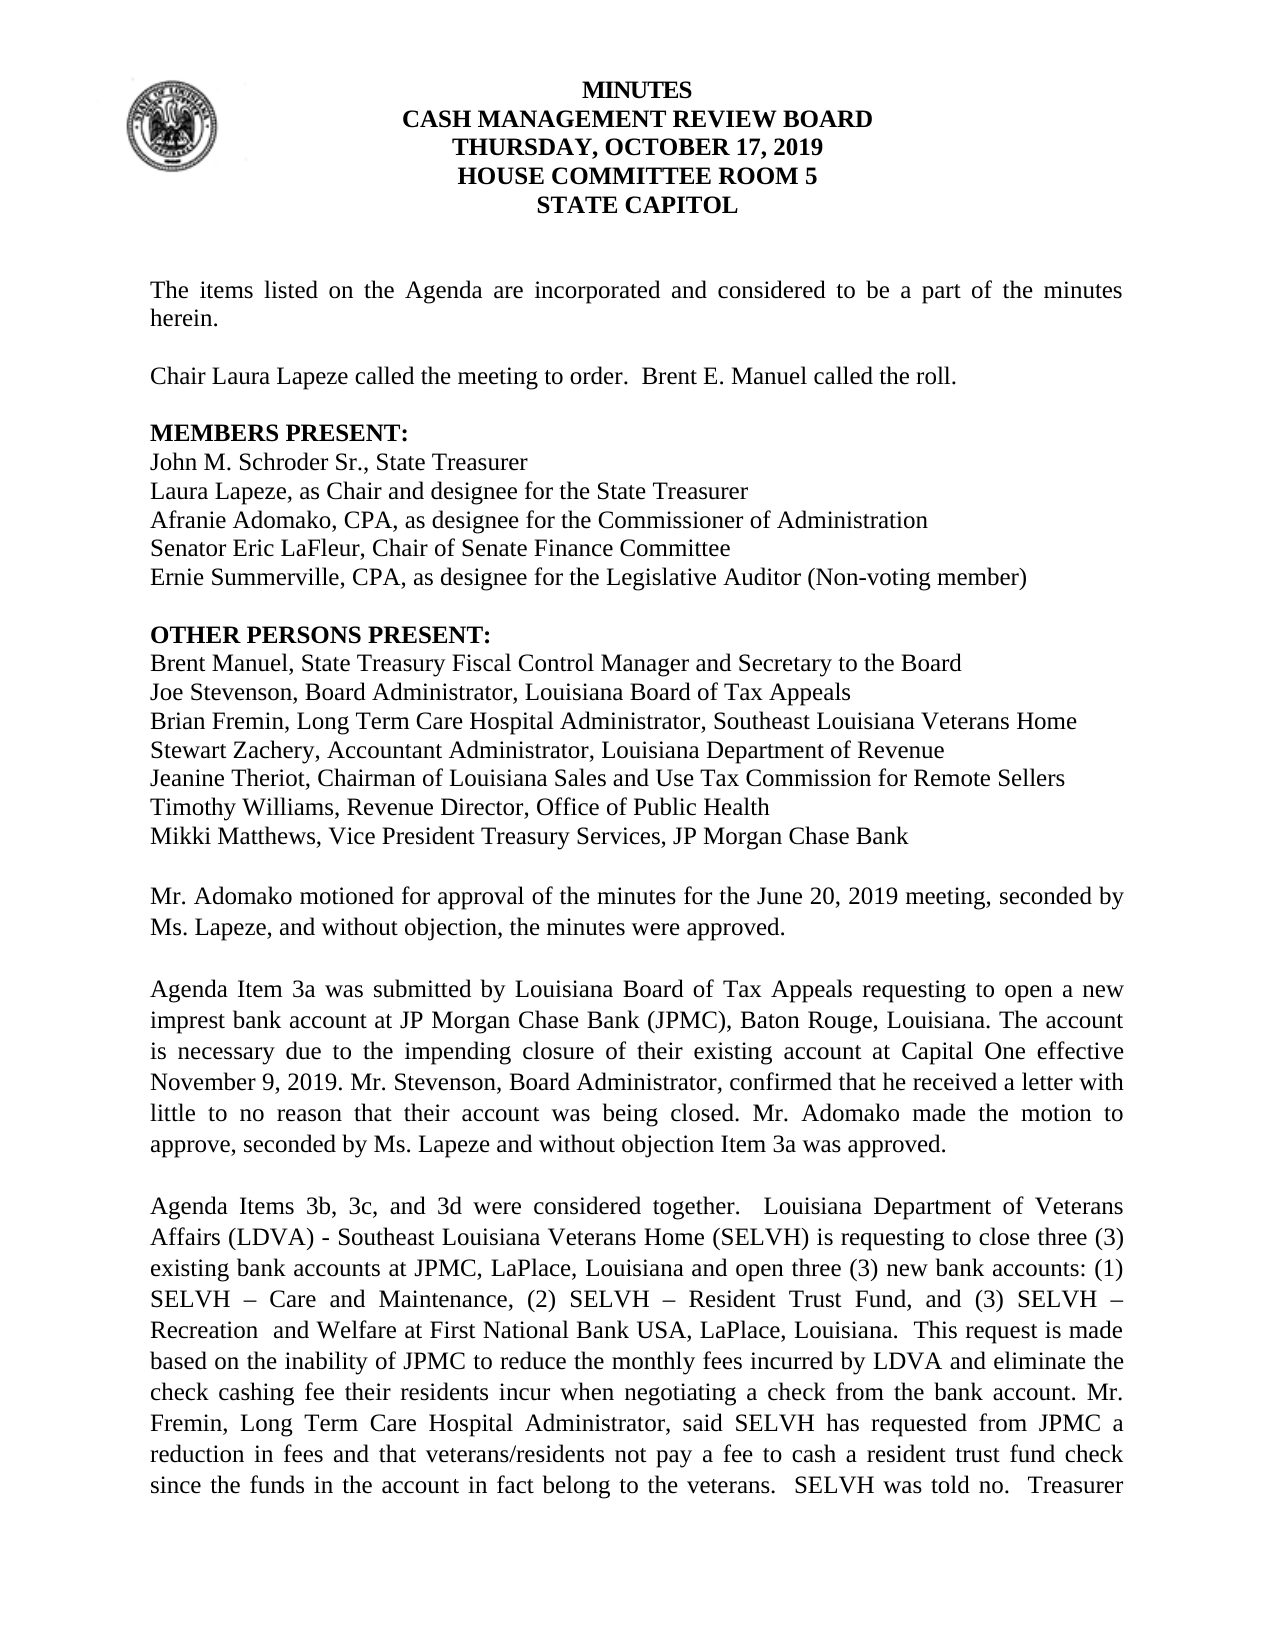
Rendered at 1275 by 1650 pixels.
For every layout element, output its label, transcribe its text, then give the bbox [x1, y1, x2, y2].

text Joe Stevenson, Board Administrator, Louisiana Board of Tax Appeals [150, 677, 1125, 706]
text Jeanine Theriot, Chairman of Louisiana Sales and Use Tax Commission for Remote Sellers [150, 763, 1125, 792]
text Brent Manuel, State Treasury Fiscal Control Manager and Secretary to the Board [150, 648, 1125, 677]
text Senator Eric LaFleur, Chair of Senate Finance Committee [150, 533, 1125, 562]
text Agenda Item 3a was submitted by Louisiana Board of Tax Appeals requesting to open a new imprest bank account at JP Morgan Chase Bank (JPMC), Baton Rouge, Louisiana. The account is necessary due to the impending closure of their existing account at Capital One effective November 9, 2019. Mr. Stevenson, Board Administrator, confirmed that he received a letter with little to no reason that their account was being closed. Mr. Adomako made the motion to approve, seconded by Ms. Lapeze and without objection Item 3a was approved. [150, 974, 1125, 1158]
text The items listed on the Agenda are incorporated and considered to be a part of the minutes herein. [150, 275, 1125, 332]
picture [95, 60, 283, 210]
text John M. Schroder Sr., State Treasurer [150, 447, 1125, 476]
text Timothy Williams, Revenue Director, Office of Public Health [150, 792, 1125, 821]
text OTHER PERSONS PRESENT: [150, 620, 1125, 648]
text Mikki Matthews, Vice President Treasury Services, JP Morgan Chase Bank [150, 821, 1125, 850]
text Brian Fremin, Long Term Care Hospital Administrator, Southeast Louisiana Veterans Home [150, 706, 1125, 735]
text Laura Lapeze, as Chair and designee for the State Treasurer [150, 476, 1125, 505]
text Chair Laura Lapeze called the meeting to order. Brent E. Manuel called the roll. [150, 361, 1125, 390]
text Ernie Summerville, CPA, as designee for the Legislative Auditor (Non-voting member) [150, 562, 1125, 591]
text MEMBERS PRESENT: [150, 418, 1125, 447]
text Stewart Zachery, Accountant Administrator, Louisiana Department of Revenue [150, 735, 1125, 763]
text Mr. Adomako motioned for approval of the minutes for the June 20, 2019 meeting, seconded by Ms. Lapeze, and without objection, the minutes were approved. [150, 881, 1125, 941]
text Afranie Adomako, CPA, as designee for the Commissioner of Administration [150, 505, 1125, 533]
